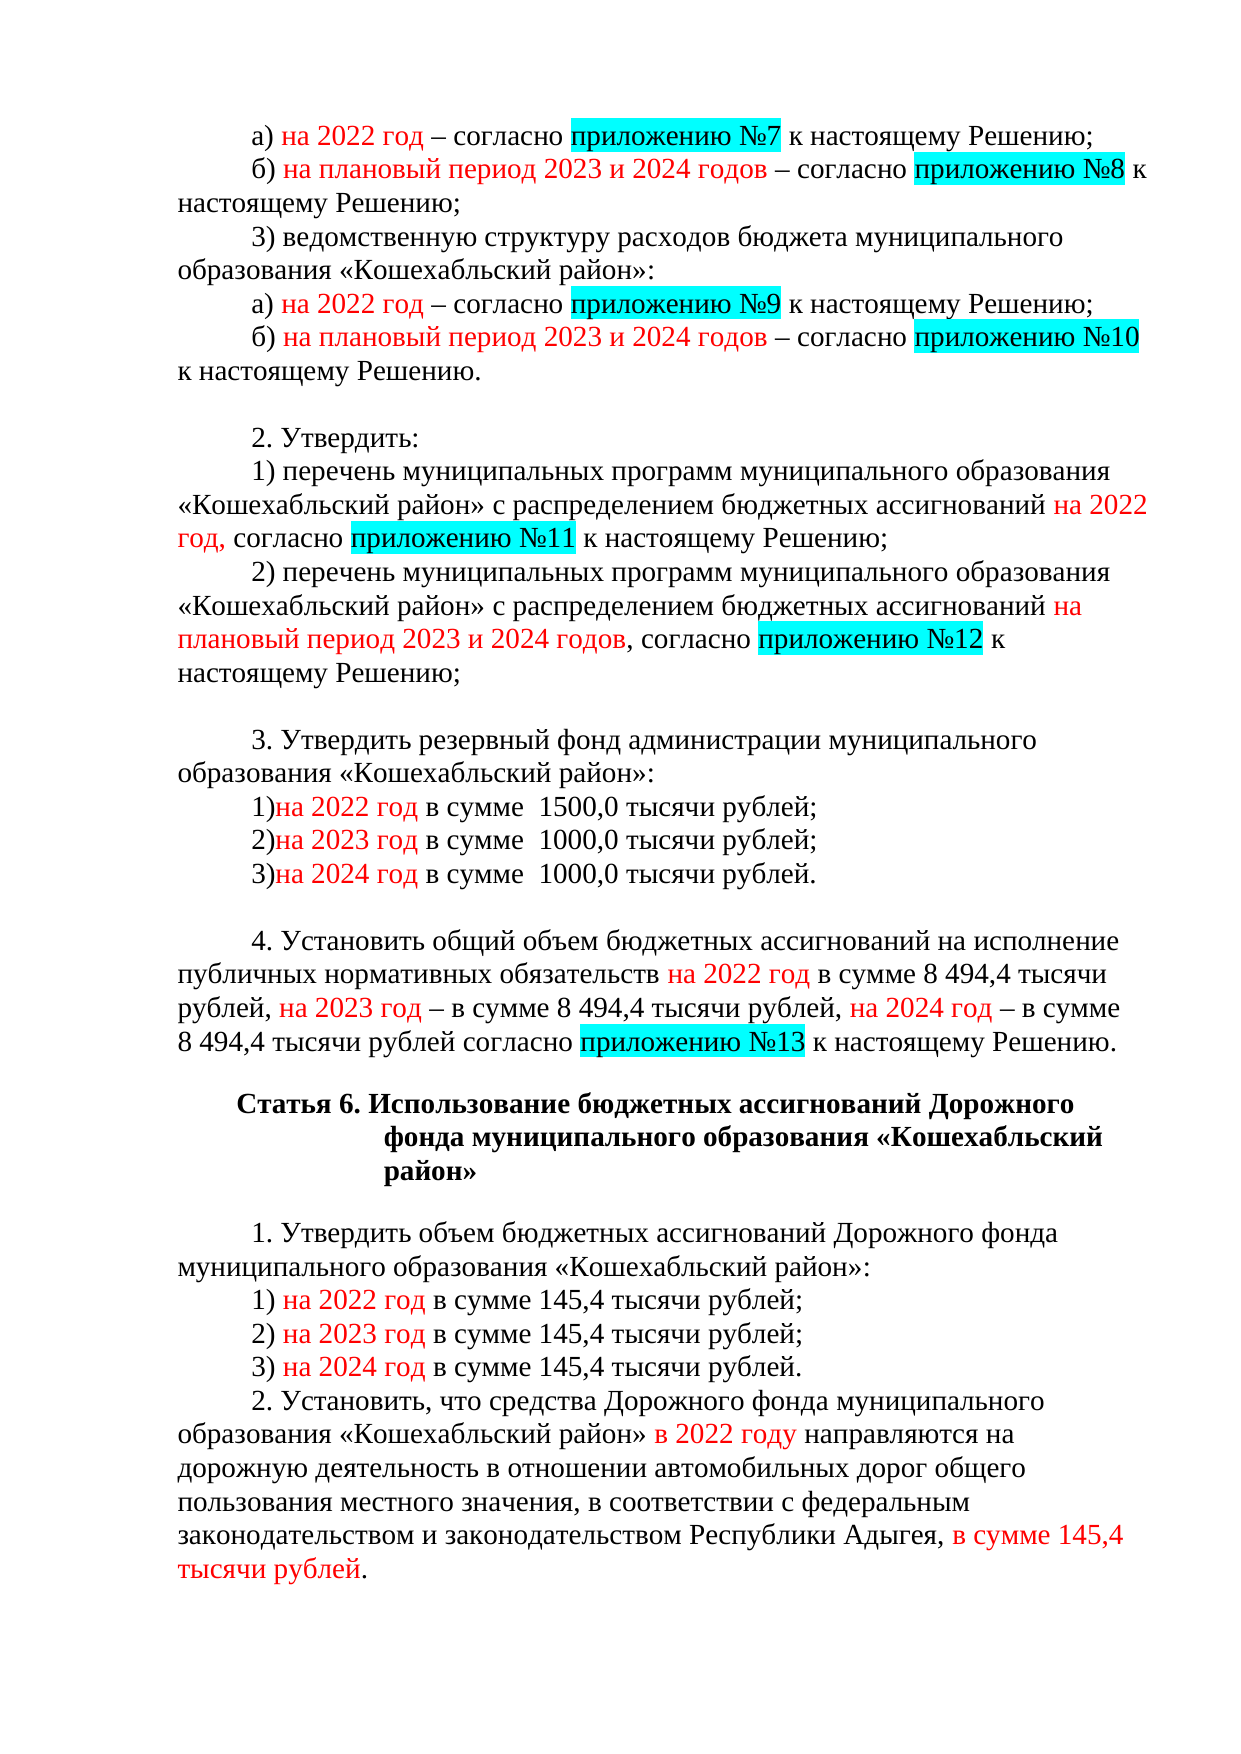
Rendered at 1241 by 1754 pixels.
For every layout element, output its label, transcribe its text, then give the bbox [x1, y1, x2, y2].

text 1) перечень муниципальных программ муниципального образования «Кошехабльский район» с распределением бюджетных ассигнований на 2022 год, согласно приложению №11 к настоящему Решению; [177, 453, 1152, 554]
text 2) на 2023 год в сумме 145,4 тысячи рублей; [177, 1316, 1152, 1349]
text Статья 6. Использование бюджетных ассигнований Дорожного фонда муниципального образования «Кошехабльский район» [236, 1086, 1152, 1187]
text а) на 2022 год – согласно приложению №9 к настоящему Решению; [781, 286, 1152, 319]
text 3)на 2024 год в сумме 1000,0 тысячи рублей. [177, 856, 1152, 889]
text 3) на 2024 год в сумме 145,4 тысячи рублей. [177, 1349, 1152, 1383]
text 2) перечень муниципальных программ муниципального образования «Кошехабльский район» с распределением бюджетных ассигнований на плановый период 2023 и 2024 годов, согласно приложению №12 к настоящему Решению; [177, 554, 1152, 688]
text а) на 2022 год – согласно приложению №7 к настоящему Решению; [781, 118, 1152, 152]
text 2. Установить, что средства Дорожного фонда муниципального образования «Кошехабльский район» в 2022 году направляются на дорожную деятельность в отношении автомобильных дорог общего пользования местного значения, в соответствии с федеральным законодательством и законодательством Республики Адыгея, в сумме 145,4 тысячи рублей. [177, 1383, 1152, 1584]
text б) на плановый период 2023 и 2024 годов – согласно приложению №10 к настоящему Решению. [177, 319, 1152, 386]
text 2. Утвердить: [177, 420, 1152, 453]
text а) на 2022 год – согласно приложению №7 к настоящему Решению; [177, 118, 571, 152]
text а) на 2022 год – согласно приложению №9 к настоящему Решению; [177, 286, 571, 319]
text б) на плановый период 2023 и 2024 годов – согласно приложению №8 к настоящему Решению; [177, 152, 1152, 219]
text 1) на 2022 год в сумме 145,4 тысячи рублей; [177, 1282, 1152, 1316]
text 1. Утвердить объем бюджетных ассигнований Дорожного фонда муниципального образования «Кошехабльский район»: [177, 1215, 1152, 1282]
text 3) ведомственную структуру расходов бюджета муниципального образования «Кошехабльский район»: [177, 219, 1152, 286]
text 3. Утвердить резервный фонд администрации муниципального образования «Кошехабльский район»: [177, 722, 1152, 789]
text 1)на 2022 год в сумме 1500,0 тысячи рублей; [177, 789, 1152, 822]
text 2)на 2023 год в сумме 1000,0 тысячи рублей; [177, 822, 1152, 856]
text 4. Установить общий объем бюджетных ассигнований на исполнение публичных нормативных обязательств на 2022 год в сумме 8 494,4 тысячи рублей, на 2023 год – в сумме 8 494,4 тысячи рублей, на 2024 год – в сумме 8 494,4 тысячи рублей согласно приложению №13 к настоящему Решению. [177, 923, 1152, 1057]
